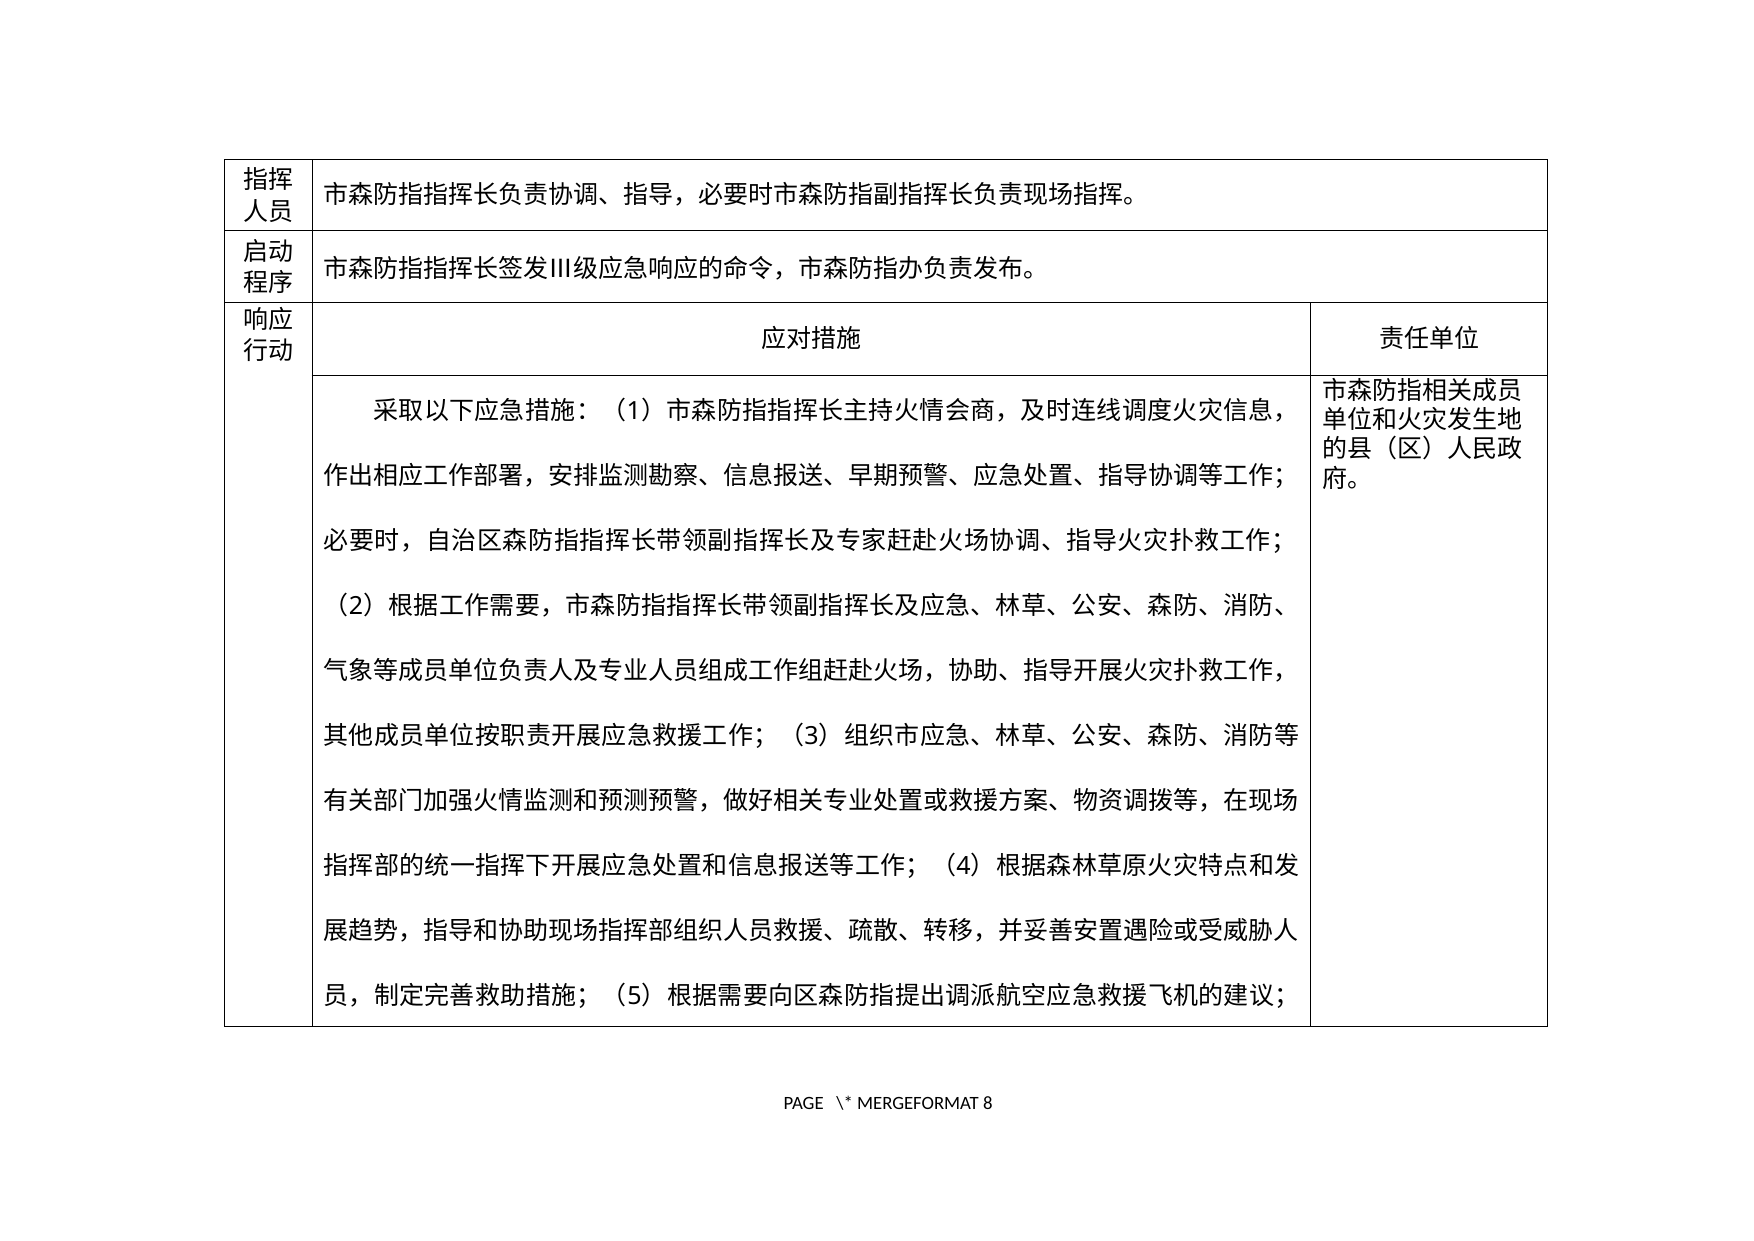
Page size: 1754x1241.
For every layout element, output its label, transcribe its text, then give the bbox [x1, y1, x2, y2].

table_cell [1311, 376, 1547, 1026]
table_cell 市森防指指挥长负责协调、指导，必要时市森防指副指挥长负责现场指挥。 [313, 160, 1547, 230]
table_cell 指挥 人员 [225, 160, 312, 230]
table_cell 启动 程序 [225, 231, 312, 302]
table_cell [313, 376, 1310, 1026]
table_cell 责任单位 [1311, 303, 1547, 375]
table_cell 响应 行动 [225, 303, 312, 1026]
table_cell 应对措施 [313, 303, 1310, 375]
table_cell 市森防指指挥长签发Ⅲ级应急响应的命令，市森防指办负责发布。 [313, 231, 1547, 302]
